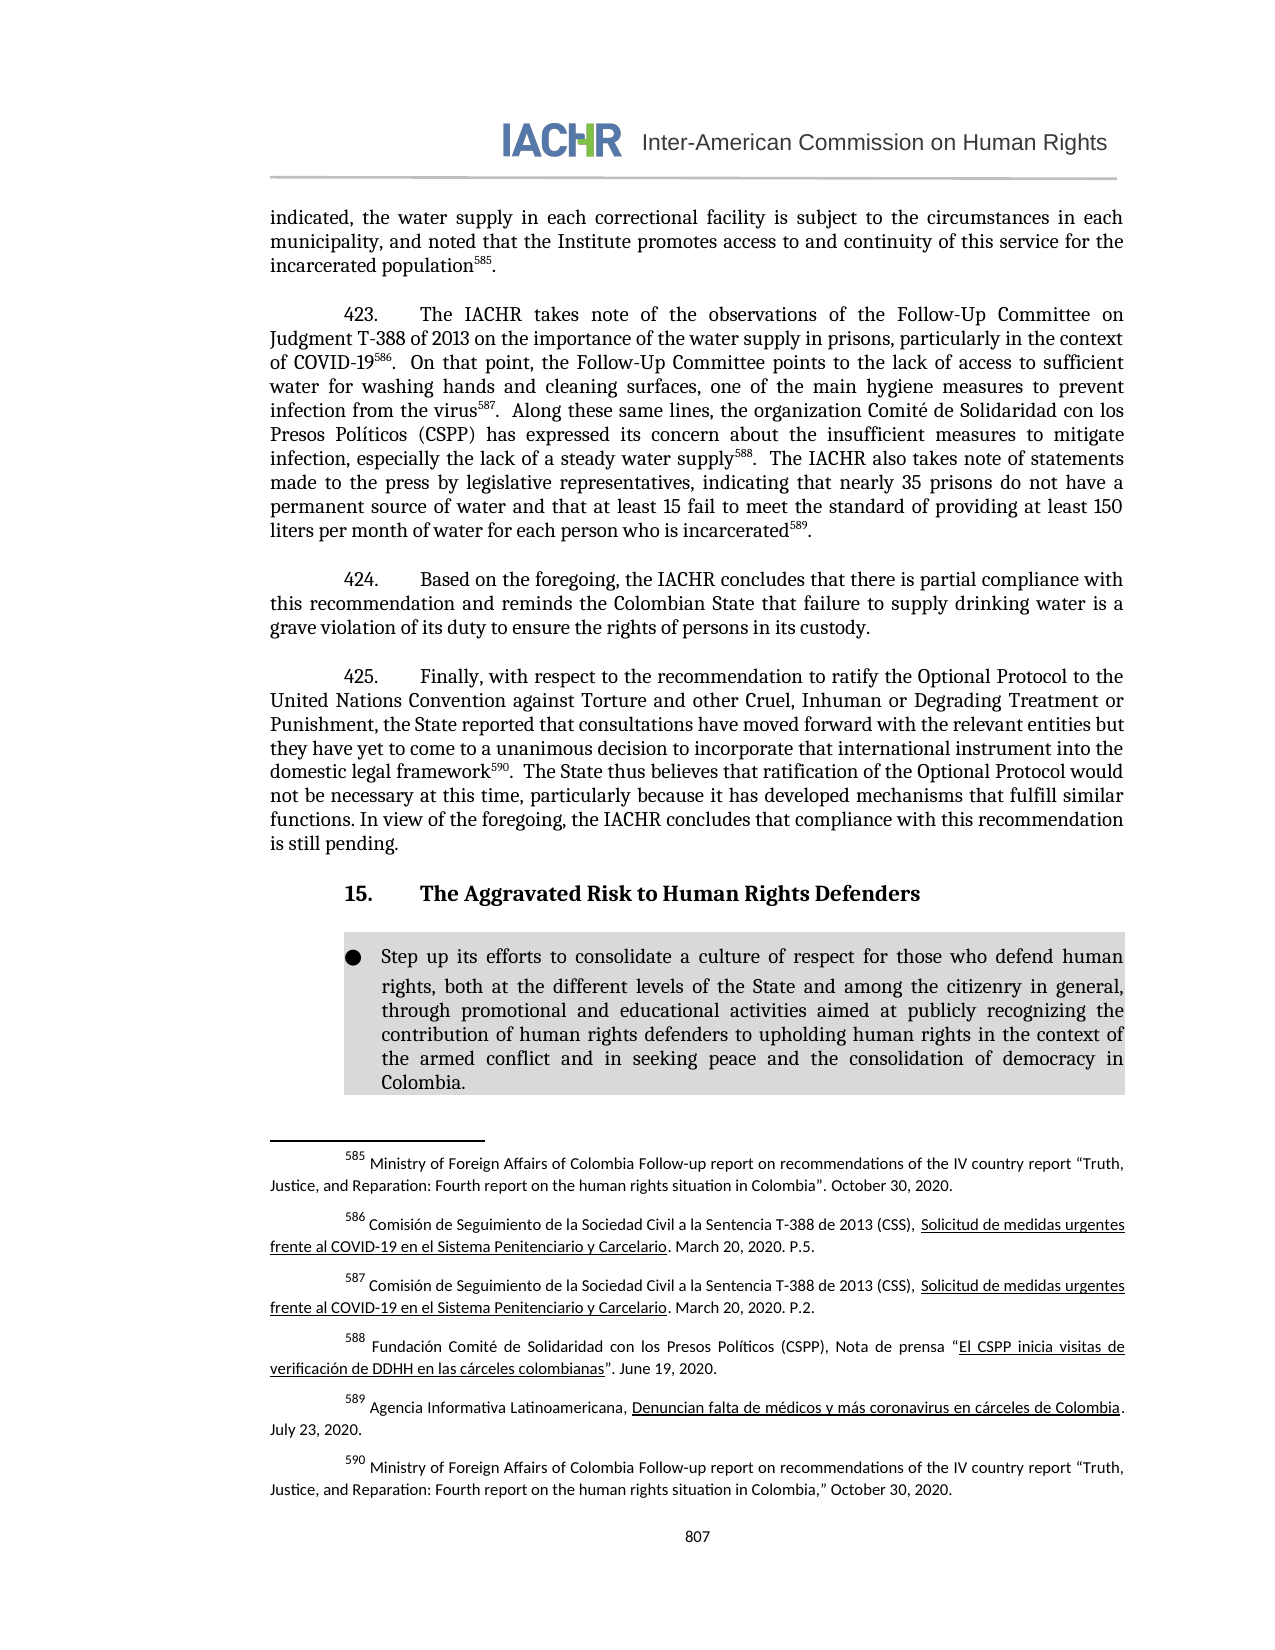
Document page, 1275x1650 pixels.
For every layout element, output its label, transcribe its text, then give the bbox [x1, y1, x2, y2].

picture [493, 113, 627, 168]
list Step up its efforts to consolidate a culture of respect for those who defend human rights, both at the different levels of the State and among the citizenry in general, through promotional and educational activities aimed at publicly recognizing the contribution of human rights defenders to upholding human rights in the context of the armed conflict and in seeking peace and the consolidation of democracy in Colombia. [344, 932, 1125, 1095]
subtitle The Aggravated Risk to Human Rights Defenders [345, 881, 1125, 907]
list Finally, with respect to the recommendation to ratify the Optional Protocol to the United Nations Convention against Torture and other Cruel, Inhuman or Degrading Treatment or Punishment, the State reported that consultations have moved forward with the relevant entities but they have yet to come to a unanimous decision to incorporate that international instrument into the domestic legal framework. The State thus believes that ratification of the Optional Protocol would not be necessary at this time, particularly because it has developed mechanisms that fulfill similar functions. In view of the foregoing, the IACHR concludes that compliance with this recommendation is still pending. [270, 664, 1125, 856]
list The IACHR takes note of the observations of the Follow-Up Committee on Judgment T-388 of 2013 on the importance of the water supply in prisons, particularly in the context of COVID-19. On that point, the Follow-Up Committee points to the lack of access to sufficient water for washing hands and cleaning surfaces, one of the main hygiene measures to prevent infection from the virus. Along these same lines, the organization Comité de Solidaridad con los Presos Políticos (CSPP) has expressed its concern about the insufficient measures to mitigate infection, especially the lack of a steady water supply. The IACHR also takes note of statements made to the press by legislative representatives, indicating that nearly 35 prisons do not have a permanent source of water and that at least 15 fail to meet the standard of providing at least 150 liters per month of water for each person who is incarcerated. [270, 303, 1125, 542]
list In relation to the recommendation to adopt effective measures to guarantee the supply of drinking water in prisons, the State provided information on its plans to intervene in matters related to plumbing, water treatment, and facility maintenance at the 132 prisons in the country. However, it cautioned that the current budget would not cover all the needs that have been identified, based on assessments done on each facility. In addition, the State reported on steps that have been taken through a “needs plan” that is presented to the USPEC, which includes the systems that provide drinking water to inmates, as well as the maintenance and operation of potable water treatment plants and the structural features of each of the facilities. In this context, the State indicated, the water supply in each correctional facility is subject to the circumstances in each municipality, and noted that the Institute promotes access to and continuity of this service for the incarcerated population. [270, 206, 1125, 278]
list Based on the foregoing, the IACHR concludes that there is partial compliance with this recommendation and reminds the Colombian State that failure to supply drinking water is a grave violation of its duty to ensure the rights of persons in its custody. [270, 567, 1125, 639]
